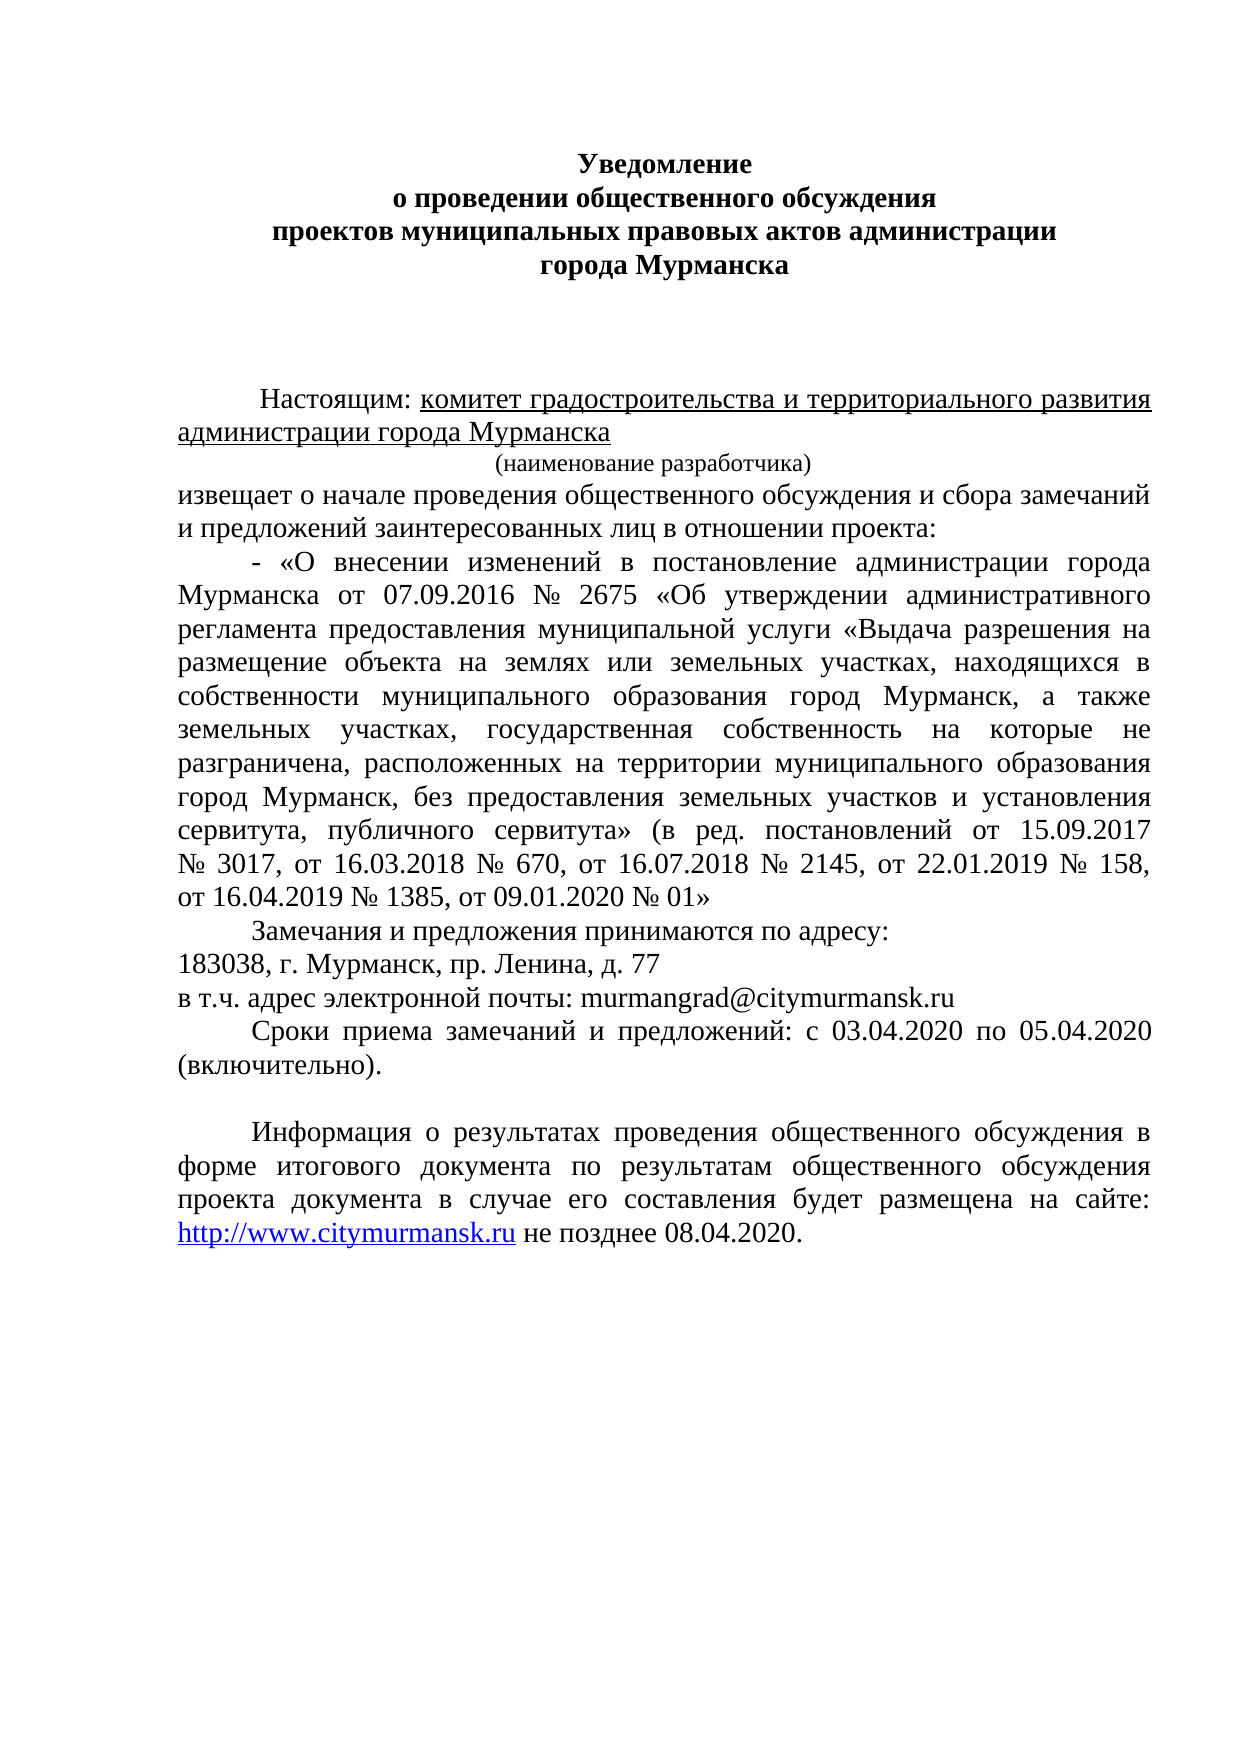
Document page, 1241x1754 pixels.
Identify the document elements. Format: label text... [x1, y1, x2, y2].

text Замечания и предложения принимаются по адресу: [177, 913, 1152, 946]
title проектов муниципальных правовых актов администрации [177, 213, 1152, 247]
text (наименование разработчика) [177, 448, 1152, 477]
text - «О внесении изменений в постановление администрации города Мурманска от 07.09.2016 № 2675 «Об утверждении административного регламента предоставления муниципальной услуги «Выдача разрешения на размещение объекта на землях или земельных участках, находящихся в собственности муниципального образования город Мурманск, а также земельных участках, государственная собственность на которые не разграничена, расположенных на территории муниципального образования город Мурманск, без предоставления земельных участков и установления сервитута, публичного сервитута» (в ред. постановлений от 15.09.2017 № 3017, от 16.03.2018 № 670, от 16.07.2018 № 2145, от 22.01.2019 № 158, от 16.04.2019 № 1385, от 09.01.2020 № 01» [177, 544, 1152, 913]
title Уведомление [177, 146, 1152, 180]
text 183038, г. Мурманск, пр. Ленина, д. 77 [177, 946, 1152, 980]
text Информация о результатах проведения общественного обсуждения в форме итогового документа по результатам общественного обсуждения проекта документа в случае его составления будет размещена на сайте: http://www.citymurmansk.ru не позднее 08.04.2020. [177, 1114, 1152, 1248]
title города Мурманска [177, 247, 1152, 280]
text Настоящим: комитет градостроительства и территориального развития администрации города Мурманска [177, 381, 1152, 448]
text в т.ч. адрес электронной почты: murmangrad@citymurmansk.ru [177, 980, 1152, 1013]
text извещает о начале проведения общественного обсуждения и сбора замечаний и предложений заинтересованных лиц в отношении проекта: [177, 477, 1152, 544]
text Сроки приема замечаний и предложений: с 03.04.2020 по 05.04.2020 (включительно). [177, 1013, 1152, 1081]
title о проведении общественного обсуждения [177, 180, 1152, 213]
